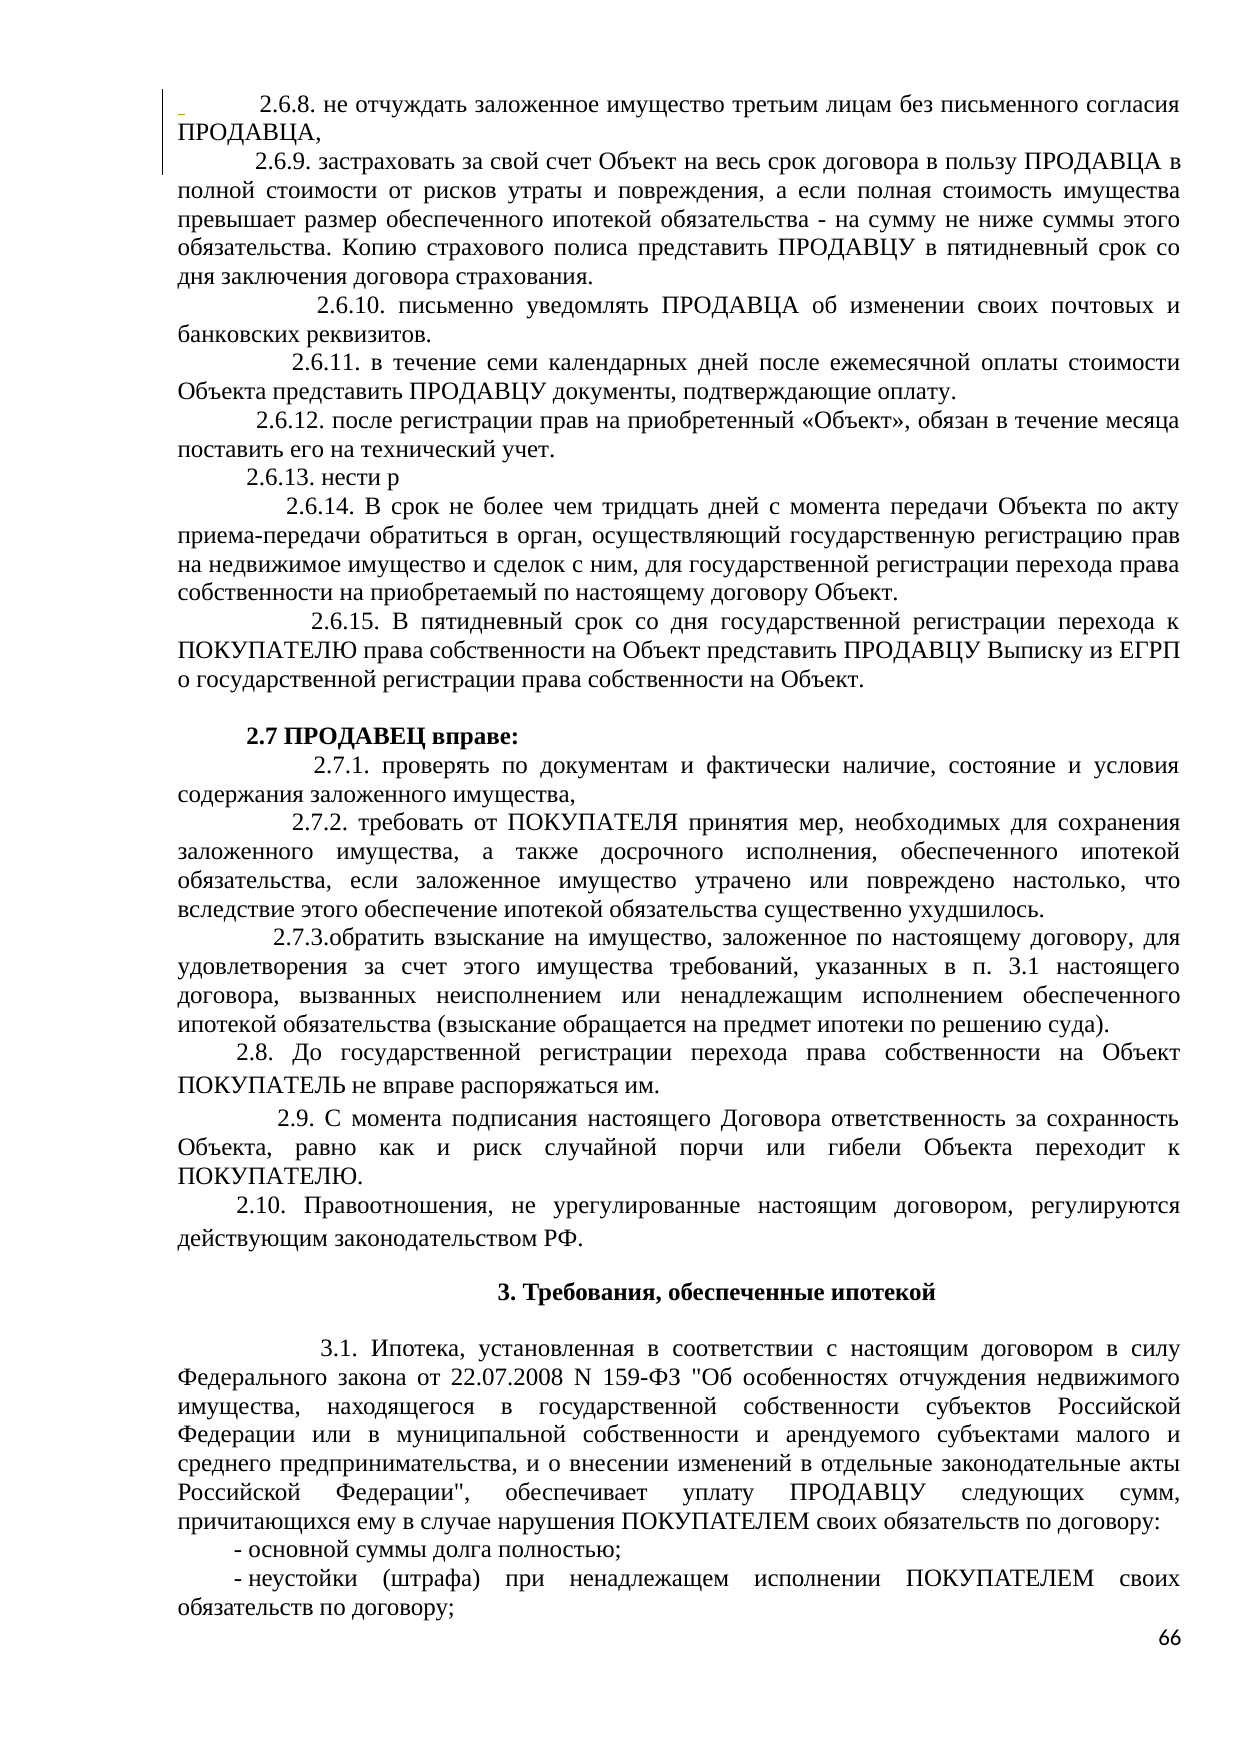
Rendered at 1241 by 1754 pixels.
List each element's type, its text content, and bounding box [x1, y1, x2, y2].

text 2.7 ПРОДАВЕЦ вправе: [177, 721, 1181, 750]
text 2.6.14. В срок не более чем тридцать дней с момента передачи Объекта по акту приема-передачи обратиться в орган, осуществляющий государственную регистрацию прав на недвижимое имущество и сделок с ним, для государственной регистрации перехода права собственности на приобретаемый по настоящему договору Объект. [177, 491, 1181, 606]
text 2.6.13. нести рчет.енды нежилого помещения от 01.07.2003г. ода Омска 16.асходы по государственной регистрации перехода права собственности, регистрации снятия обременения правом залога в полном объеме. [177, 462, 1181, 491]
text 2.9. С момента подписания настоящего Договора ответственность за сохранность Объекта, равно как и риск случайной порчи или гибели Объекта переходит к ПОКУПАТЕЛЮ. [177, 1103, 1181, 1190]
text 3. Требования, обеспеченные ипотекой [177, 1277, 1181, 1305]
text 2.7.2. требовать от ПОКУПАТЕЛЯ принятия мер, необходимых для сохранения заложенного имущества, а также досрочного исполнения, обеспеченного ипотекой обязательства, если заложенное имущество утрачено или повреждено настолько, что вследствие этого обеспечение ипотекой обязательства существенно ухудшилось. [177, 807, 1181, 922]
text - основной суммы долга полностью; [177, 1534, 1181, 1563]
text 2.6.11. в течение семи календарных дней после ежемесячной оплаты стоимости Объекта представить ПРОДАВЦУ документы, подтверждающие оплату. [177, 347, 1181, 405]
text 2.8. До государственной регистрации перехода права собственности на Объект ПОКУПАТЕЛЬ не вправе распоряжаться им. [177, 1037, 1181, 1099]
text 2.6.10. письменно уведомлять ПРОДАВЦА об изменении своих почтовых и банковских реквизитов. [177, 290, 1181, 347]
text 2.6.8. не отчуждать заложенное имущество третьим лицам без письменного согласия ПРОДАВЦА, [177, 89, 1181, 146]
text 2.7.1. проверять по документам и фактически наличие, состояние и условия содержания заложенного имущества, [177, 750, 1181, 807]
text 2.6.15. В пятидневный срок со дня государственной регистрации перехода к ПОКУПАТЕЛЮ права собственности на Объект представить ПРОДАВЦУ Выписку из ЕГРП о государственной регистрации права собственности на Объект. [177, 606, 1181, 692]
text 2.10. Правоотношения, не урегулированные настоящим договором, регулируются действующим законодательством РФ. [177, 1190, 1181, 1251]
text 2.6.9. застраховать за свой счет Объект на весь срок договора в пользу ПРОДАВЦА в полной стоимости от рисков утраты и повреждения, а если полная стоимость имущества превышает размер обеспеченного ипотекой обязательства - на сумму не ниже суммы этого обязательства. Копию страхового полиса представить ПРОДАВЦУ в пятидневный срок со дня заключения договора страхования. [177, 146, 1181, 290]
text 3.1. Ипотека, установленная в соответствии с настоящим договором в силу Федерального закона от 22.07.2008 N 159-ФЗ "Об особенностях отчуждения недвижимого имущества, находящегося в государственной собственности субъектов Российской Федерации или в муниципальной собственности и арендуемого субъектами малого и среднего предпринимательства, и о внесении изменений в отдельные законодательные акты Российской Федерации", обеспечивает уплату ПРОДАВЦУ следующих сумм, причитающихся ему в случае нарушения ПОКУПАТЕЛЕМ своих обязательств по договору: [177, 1333, 1181, 1534]
text 2.7.3.обратить взыскание на имущество, заложенное по настоящему договору, для удовлетворения за счет этого имущества требований, указанных в п. 3.1 настоящего договора, вызванных неисполнением или ненадлежащим исполнением обеспеченного ипотекой обязательства (взыскание обращается на предмет ипотеки по решению суда). [177, 922, 1181, 1037]
text - неустойки (штрафа) при ненадлежащем исполнении ПОКУПАТЕЛЕМ своих обязательств по договору; [177, 1563, 1181, 1621]
text 2.6.12. после регистрации прав на приобретенный «Объект», обязан в течение месяца поставить его на технический учет. [177, 405, 1181, 462]
